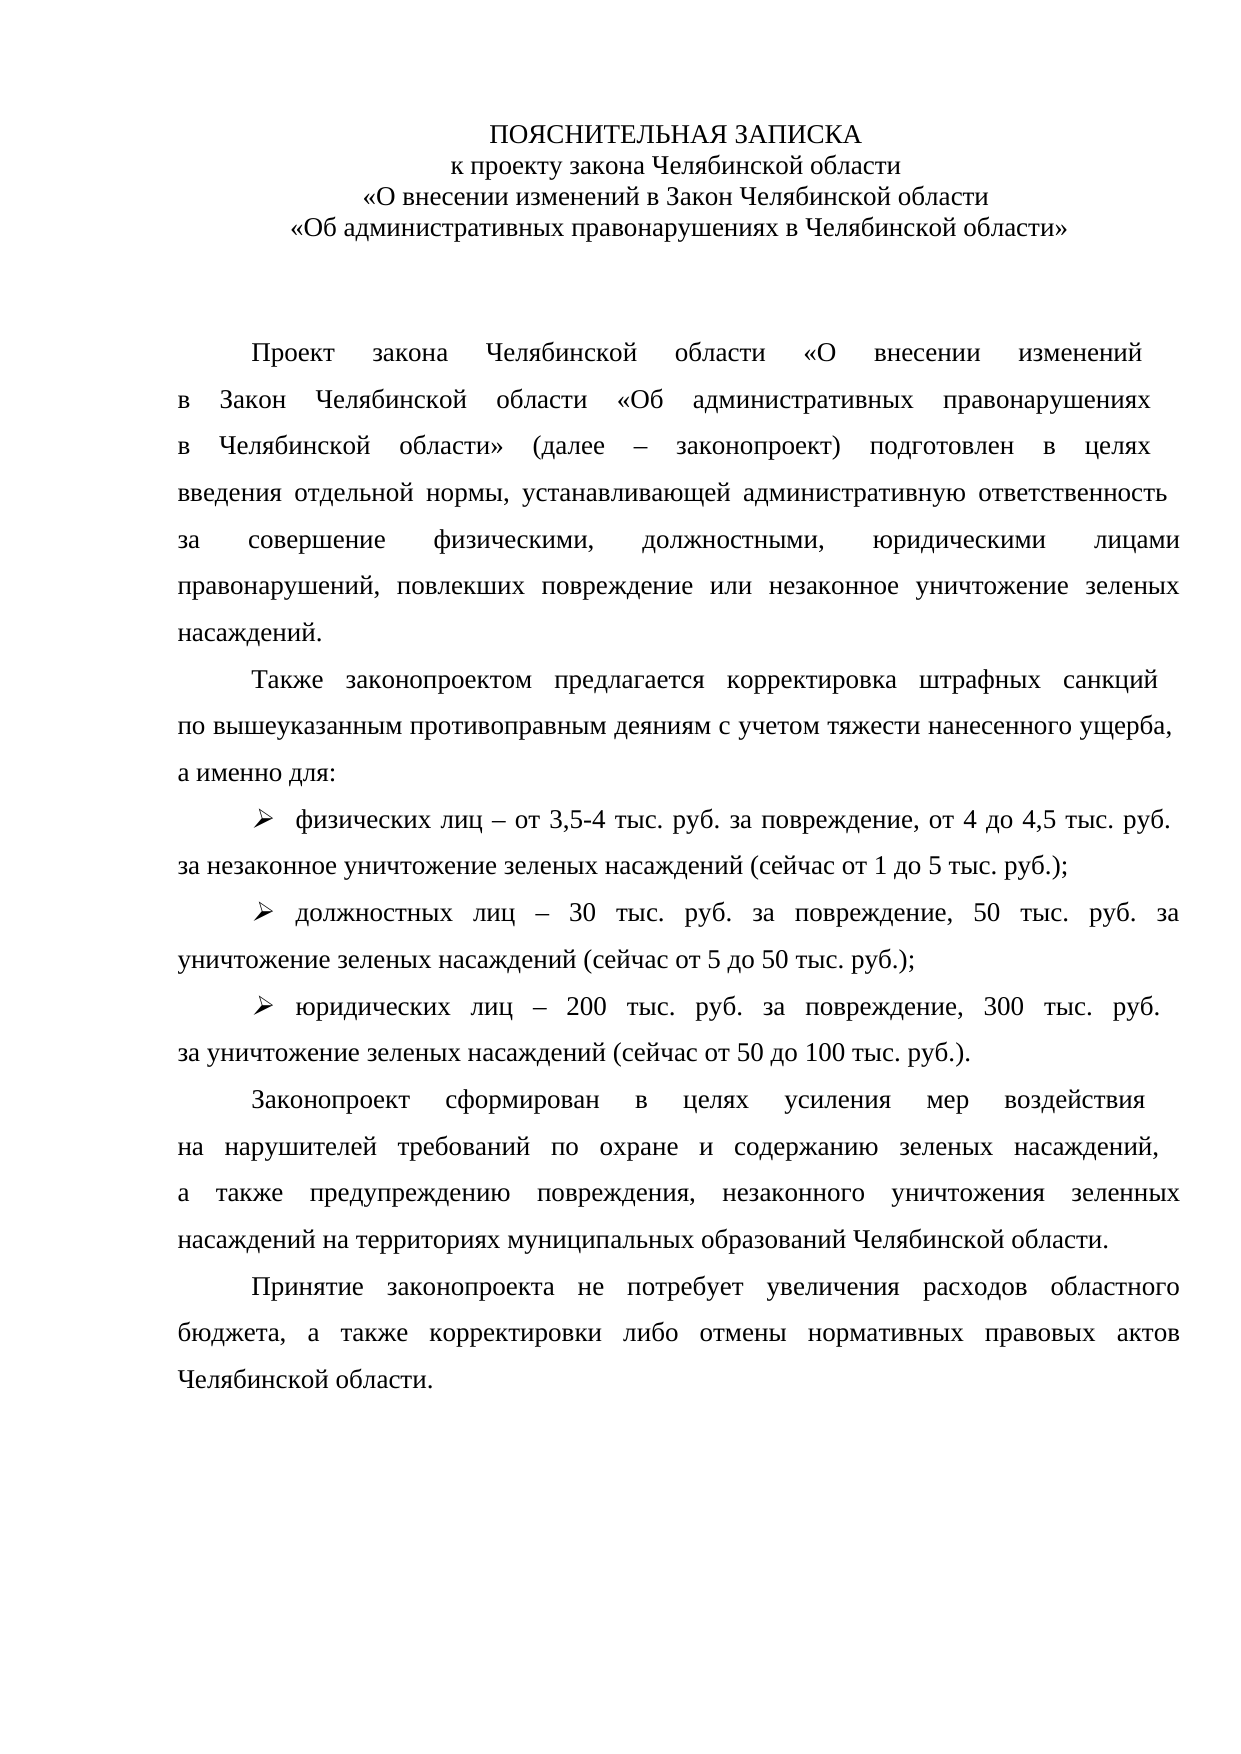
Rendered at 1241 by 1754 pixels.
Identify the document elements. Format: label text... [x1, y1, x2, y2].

list должностных лиц – 30 тыс. руб. за повреждение, 50 тыс. руб. за уничтожение зеленых насаждений (сейчас от 5 до 50 тыс. руб.); [177, 896, 1181, 974]
text Законопроект сформирован в целях усиления мер воздействия на нарушителей требований по охране и содержанию зеленых насаждений, а также предупреждению повреждения, незаконного уничтожения зеленных насаждений на территориях муниципальных образований Челябинской области. [177, 1083, 1181, 1254]
list физических лиц – от 3,5-4 тыс. руб. за повреждение, от 4 до 4,5 тыс. руб. за незаконное уничтожение зеленых насаждений (сейчас от 1 до 5 тыс. руб.); [177, 803, 1181, 881]
list юридических лиц – 200 тыс. руб. за повреждение, 300 тыс. руб. за уничтожение зеленых насаждений (сейчас от 50 до 100 тыс. руб.). [177, 989, 1181, 1067]
text Проект закона Челябинской области «О внесении изменений в Закон Челябинской области «Об административных правонарушениях в Челябинской области» (далее – законопроект) подготовлен в целях введения отдельной нормы, устанавливающей административную ответственность за совершение физическими, должностными, юридическими лицами правонарушений, повлекших повреждение или незаконное уничтожение зеленых насаждений. [177, 336, 1181, 647]
text Принятие законопроекта не потребует увеличения расходов областного бюджета, а также корректировки либо отмены нормативных правовых актов Челябинской области. [177, 1270, 1181, 1394]
text Также законопроектом предлагается корректировка штрафных санкций по вышеуказанным противоправным деяниям с учетом тяжести нанесенного ущерба, а именно для: [177, 663, 1181, 787]
text ПОЯСНИТЕЛЬНАЯ ЗАПИСКА к проекту закона Челябинской области «О внесении изменений в Закон Челябинской области «Об административных правонарушениях в Челябинской области» [177, 118, 1181, 243]
